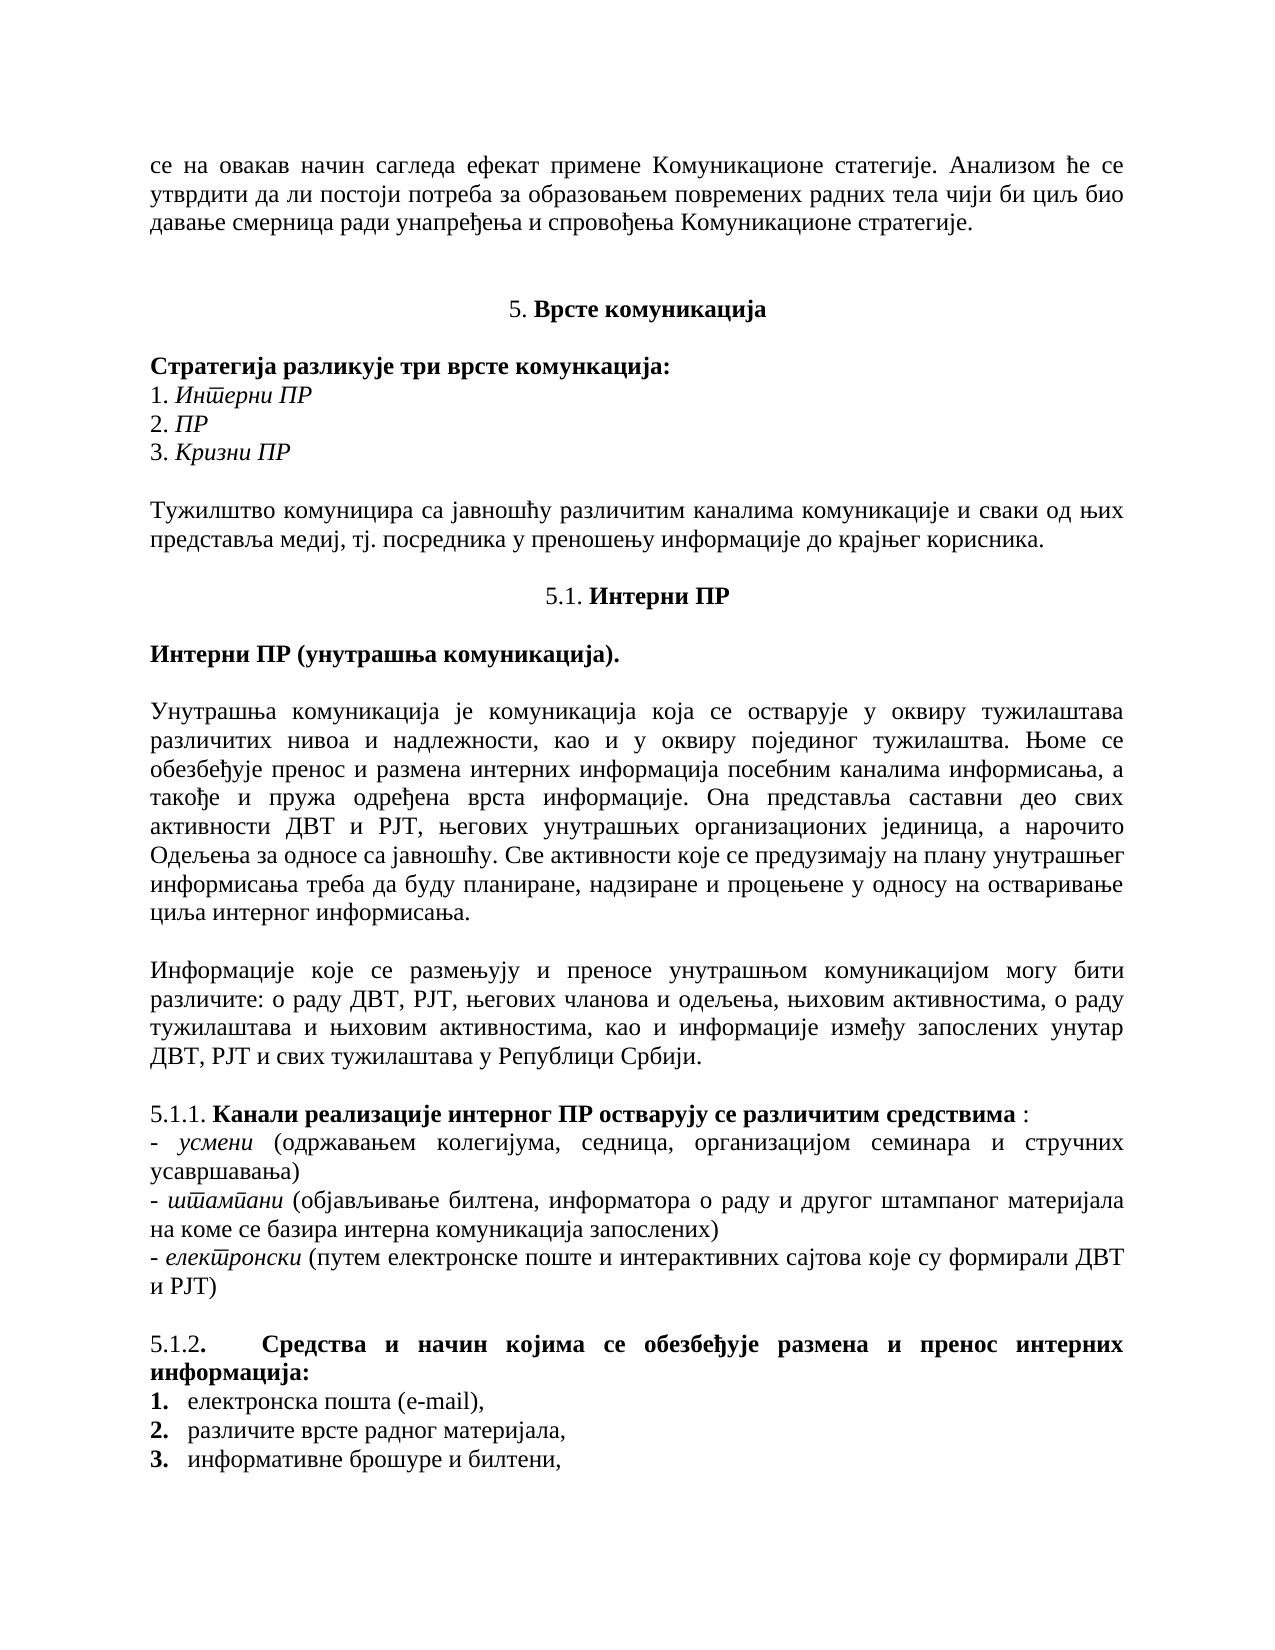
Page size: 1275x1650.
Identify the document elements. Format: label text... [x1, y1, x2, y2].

text 3. Кризни ПР [150, 437, 1125, 466]
text 2. ПР [150, 409, 1125, 437]
list информативне брошуре и билтени, [150, 1444, 1125, 1472]
text Информације које се размењују и преносе унутрашњом комуникацијом могу бити различите: о раду ДВТ, РЈТ, његових чланова и одељења, њиховим активностима, о раду тужилаштава и њиховим активностима, као и информације између запослених унутар ДВТ, РЈТ и свих тужилаштава у Републици Србији. [150, 955, 1125, 1070]
text - електронски (путем електронске поште и интерактивних сајтова које су формирали ДВТ и РЈТ) [150, 1242, 1125, 1300]
text 1. Интерни ПР [150, 380, 1125, 409]
text - усмени (одржавањем колегијума, седница, организацијом семинара и стручних усавршавања) [150, 1127, 1125, 1185]
text 5. Врсте комуникација [150, 294, 1125, 322]
text - штампани (објављивање билтена, информатора о раду и другог штампаног материјала на коме се базира интерна комуникација запослених) [150, 1185, 1125, 1242]
text Тужилштво комуницира са јавношћу различитим каналима комуникације и сваки од њих представља медиј, тј. посредника у преношењу информације до крајњег корисника. [150, 495, 1125, 552]
text 5.1. Интерни ПР [150, 581, 1125, 610]
text Унутрашња комуникација је комуникација која се остварује у оквиру тужилаштава различитих нивоа и надлежности, као и у оквиру појединог тужилаштва. Њоме се обезбеђује пренос и размена интерних информација посебним каналима информисања, а такође и пружа одређена врста информације. Она представља саставни део свих активности ДВТ и РЈТ, његових унутрашњих организационих јединица, а нарочито Одељења за односе са јавношћу. Све активности које се предузимају на плану унутрашњег информисања треба да буду планиране, надзиране и процењене у односу на остваривање циља интерног информисања. [150, 696, 1125, 926]
text 5.1.1. Канали реализације интерног ПР остварују се различитим средствима : [150, 1099, 1125, 1127]
text Стратегија разликује три врсте комункација: [150, 351, 1125, 380]
text 5.1.2. Средства и начин којима се обезбеђује размена и пренос интерних информација: [150, 1329, 1125, 1386]
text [150, 150, 1125, 236]
text Интерни ПР (унутрашња комуникација). [150, 639, 1125, 667]
list различите врсте радног материјала, [150, 1415, 1125, 1444]
list електронска пошта (e-mail), [150, 1386, 1125, 1415]
